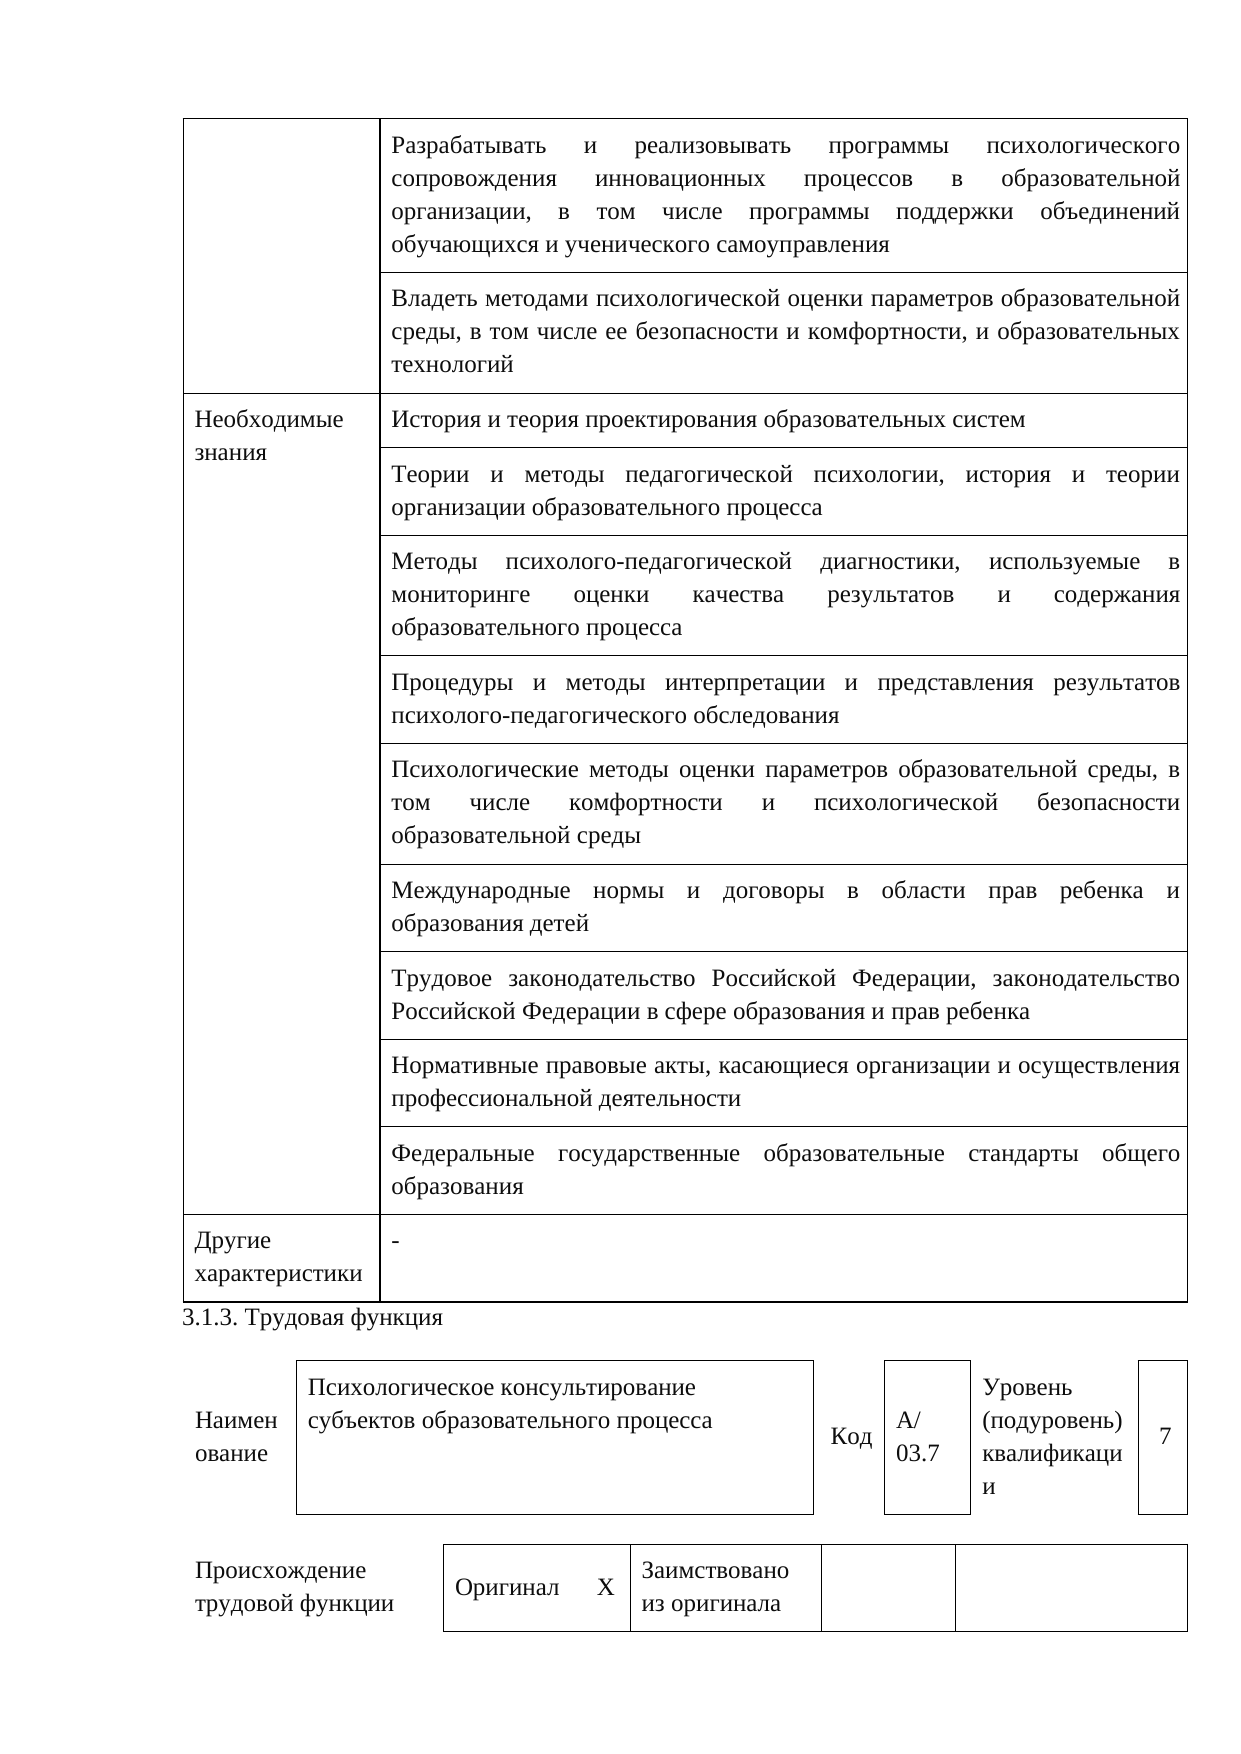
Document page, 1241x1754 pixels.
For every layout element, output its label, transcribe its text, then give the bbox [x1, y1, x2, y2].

table_header 7 [1139, 1361, 1187, 1514]
table_cell Международные нормы и договоры в области прав ребенка и образования детей [381, 865, 1187, 951]
table_cell Другие характеристики [184, 1215, 379, 1301]
table_cell Необходимые знания [184, 394, 379, 1214]
table_header Оригинал [444, 1545, 576, 1631]
table_cell Разрабатывать и реализовывать программы психологического сопровождения инновационных процессов в образовательной организации, в том числе программы поддержки объединений обучающихся и ученического самоуправления [381, 119, 1187, 272]
table_header Код [814, 1360, 884, 1514]
table_cell Процедуры и методы интерпретации и представления результатов психолого-педагогического обследования [381, 656, 1187, 743]
table_header [822, 1545, 955, 1631]
table_header [956, 1545, 1187, 1631]
table_cell Владеть методами психологической оценки параметров образовательной среды, в том числе ее безопасности и комфортности, и образовательных технологий [381, 273, 1187, 392]
table_header Происхождение трудовой функции [184, 1544, 443, 1631]
table_cell История и теория проектирования образовательных систем [381, 394, 1187, 447]
table_header Наименование [184, 1360, 296, 1514]
table_cell Психологические методы оценки параметров образовательной среды, в том числе комфортности и психологической безопасности образовательной среды [381, 744, 1187, 863]
table_cell Трудовое законодательство Российской Федерации, законодательство Российской Федерации в сфере образования и прав ребенка [381, 952, 1187, 1039]
table_cell Федеральные государственные образовательные стандарты общего образования [381, 1127, 1187, 1214]
table_header Психологическое консультирование субъектов образовательного процесса [297, 1361, 813, 1514]
table_cell Теории и методы педагогической психологии, история и теории организации образовательного процесса [381, 448, 1187, 534]
table_cell - [381, 1215, 1187, 1301]
table_cell Нормативные правовые акты, касающиеся организации и осуществления профессиональной деятельности [381, 1040, 1187, 1126]
table_header X [576, 1545, 630, 1631]
text 3.1.3. Трудовая функция [182, 1302, 1152, 1331]
table_header Заимствовано из оригинала [631, 1545, 821, 1631]
table_cell Методы психолого-педагогической диагностики, используемые в мониторинге оценки качества результатов и содержания образовательного процесса [381, 536, 1187, 655]
table_header A/03.7 [885, 1361, 970, 1514]
table_header Уровень (подуровень) квалификации [971, 1360, 1138, 1514]
